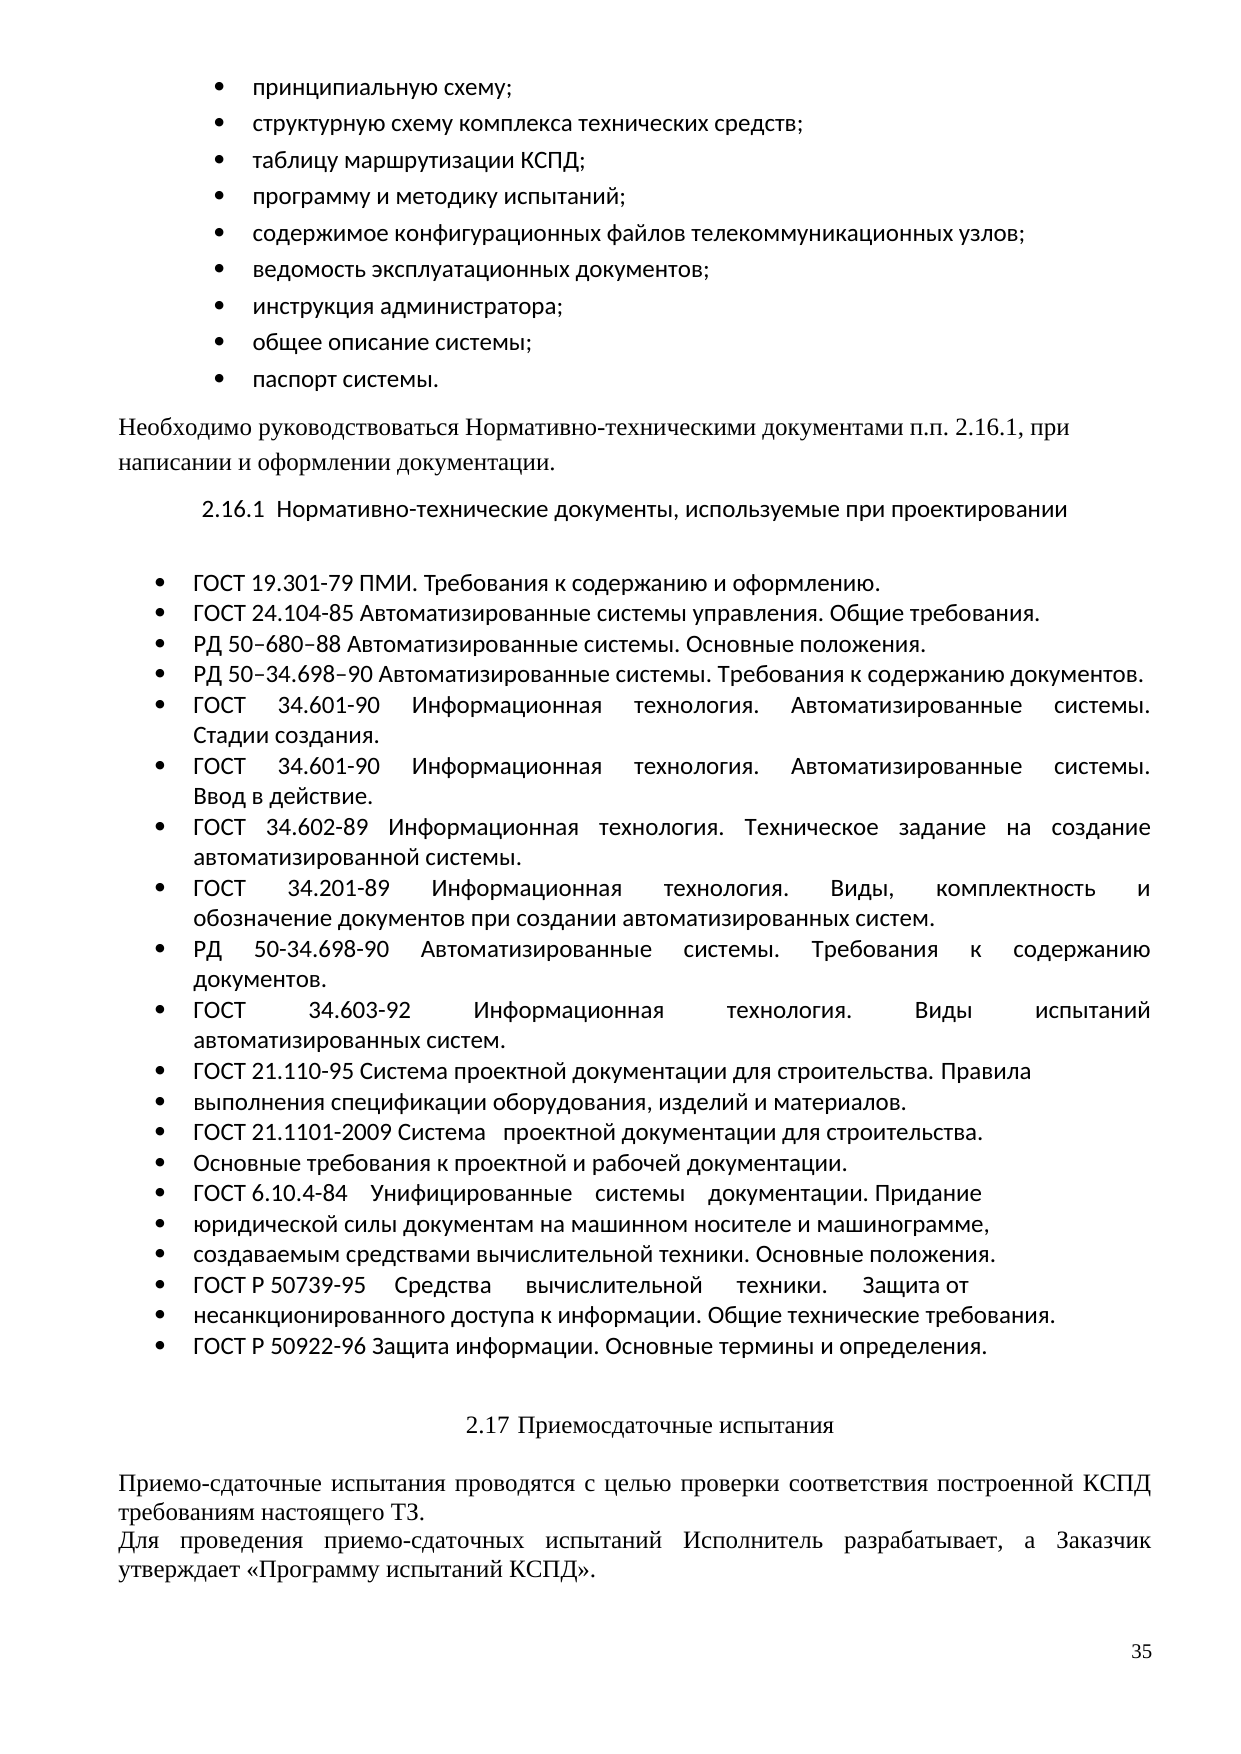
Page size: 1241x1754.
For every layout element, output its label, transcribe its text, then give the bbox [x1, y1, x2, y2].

list ГОСТ 34.201-89 Информационная технология. Виды, комплектность и обозначение документов при создании автоматизированных систем. [156, 872, 1152, 933]
list ГОСТ 21.1101-2009 Система проектной документации для строительства. [156, 1116, 1152, 1147]
text Для проведения приемо-сдаточных испытаний Исполнитель разрабатывает, а Заказчик утверждает «Программу испытаний КСПД». [118, 1525, 1152, 1583]
list содержимое конфигурационных файлов телекоммуникационных узлов; [215, 217, 1152, 247]
list юридической силы документам на машинном носителе и машинограмме, [156, 1208, 1152, 1238]
list Нормативно-технические документы, используемые при проектировании [118, 494, 1152, 524]
list создаваемым средствами вычислительной техники. Основные положения. [156, 1238, 1152, 1269]
subtitle Приемосдаточные испытания [148, 1410, 1152, 1439]
list ГОСТ Р 50922-96 Защита информации. Основные термины и определения. [156, 1330, 1152, 1360]
list ГОСТ Р 50739-95 Средства вычислительной техники. Защита от [156, 1269, 1152, 1299]
list ГОСТ 34.601-90 Информационная технология. Автоматизированные системы. Стадии создания. [156, 689, 1152, 750]
list ведомость эксплуатационных документов; [215, 253, 1152, 284]
list инструкция администратора; [215, 290, 1152, 321]
list ГОСТ 19.301-79 ПМИ. Требования к содержанию и оформлению. [156, 567, 1152, 597]
list общее описание системы; [215, 327, 1152, 357]
list ГОСТ 21.110-95 Система проектной документации для строительства. Правила [156, 1055, 1152, 1086]
list принципиальную схему; [215, 71, 1152, 101]
list РД 50-34.698-90 Автоматизированные системы. Требования к содержанию документов. [156, 933, 1152, 994]
text Приемо-сдаточные испытания проводятся с целью проверки соответствия построенной КСПД требованиям настоящего ТЗ. [118, 1468, 1152, 1525]
list ГОСТ 24.104-85 Автоматизированные системы управления. Общие требования. [156, 597, 1152, 628]
list ГОСТ 34.601-90 Информационная технология. Автоматизированные системы. Ввод в действие. [156, 750, 1152, 811]
list таблицу маршрутизации КСПД; [215, 144, 1152, 174]
text Необходимо руководствоваться Нормативно-техническими документами п.п. 2.16.1, при написании и оформлении документации. [118, 412, 1152, 475]
list Основные требования к проектной и рабочей документации. [156, 1147, 1152, 1177]
list ГОСТ 6.10.4-84 Унифицированные системы документации. Придание [156, 1177, 1152, 1208]
list программу и методику испытаний; [215, 180, 1152, 211]
list паспорт системы. [215, 363, 1152, 394]
list несанкционированного доступа к информации. Общие технические требования. [156, 1299, 1152, 1330]
list структурную схему комплекса технических средств; [215, 107, 1152, 138]
list ГОСТ 34.603-92 Информационная технология. Виды испытаний автоматизированных систем. [156, 994, 1152, 1055]
list ГОСТ 34.602-89 Информационная технология. Техническое задание на создание автоматизированной системы. [156, 811, 1152, 872]
list выполнения спецификации оборудования, изделий и материалов. [156, 1086, 1152, 1116]
list РД 50–34.698–90 Автоматизированные системы. Требования к содержанию документов. [156, 658, 1152, 689]
list РД 50–680–88 Автоматизированные системы. Основные положения. [156, 628, 1152, 658]
